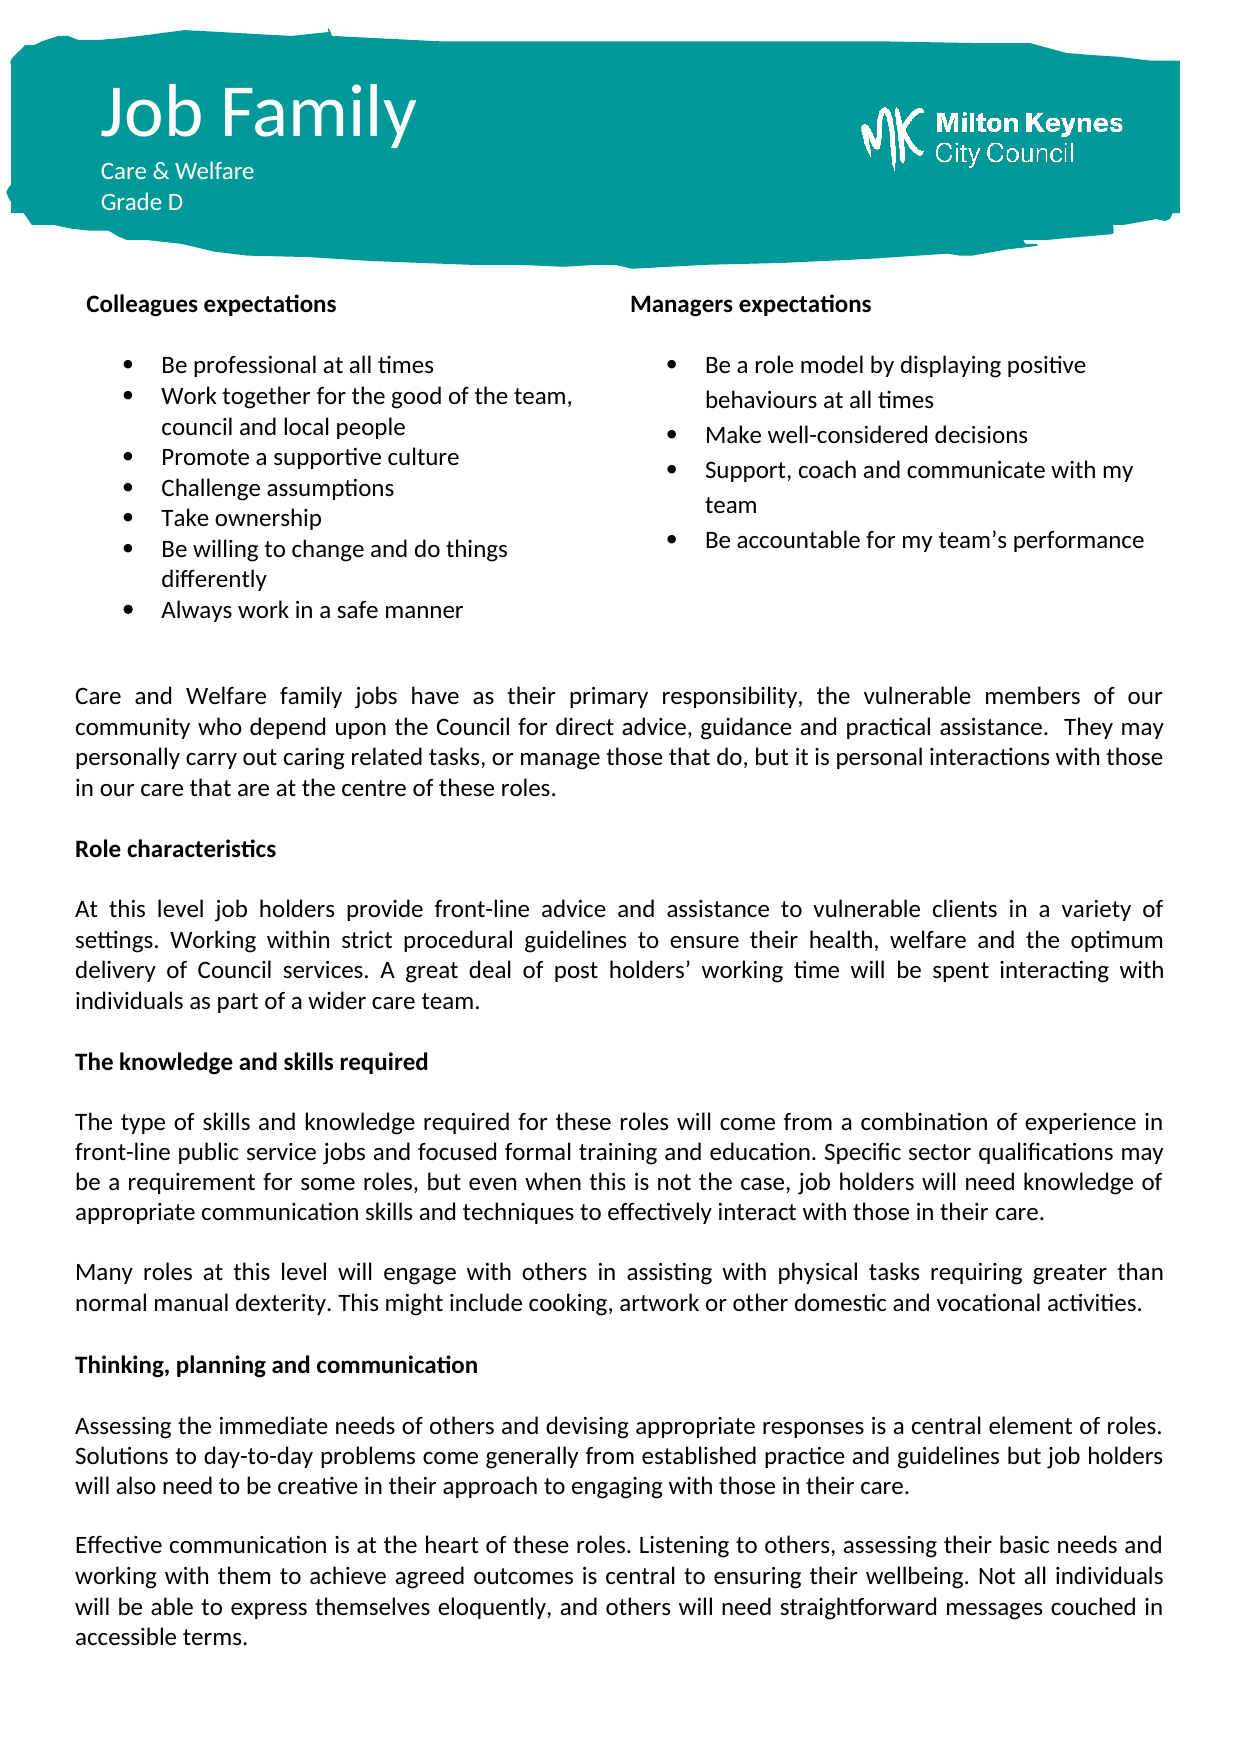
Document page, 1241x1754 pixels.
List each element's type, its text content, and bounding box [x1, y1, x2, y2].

subtitle Role characteristics [75, 833, 1165, 863]
text Assessing the immediate needs of others and devising appropriate responses is a central element of roles. Solutions to day-to-day problems come generally from established practice and guidelines but job holders will also need to be creative in their approach to engaging with those in their care. [75, 1410, 1165, 1500]
text At this level job holders provide front-line advice and assistance to vulnerable clients in a variety of settings. Working within strict procedural guidelines to ensure their health, welfare and the optimum delivery of Council services. A great deal of post holders’ working time will be spent interacting with individuals as part of a wider care team. [75, 893, 1165, 1016]
subtitle Thinking, planning and communication [75, 1349, 1165, 1380]
subtitle The knowledge and skills required [75, 1046, 1165, 1077]
text Effective communication is at the heart of these roles. Listening to others, assessing their basic needs and working with them to achieve agreed outcomes is central to ensuring their wellbeing. Not all individuals will be able to express themselves eloquently, and others will need straightforward messages couched in accessible terms. [75, 1529, 1165, 1652]
table_header Colleagues expectations Be professional at all times Work together for the good of the team, council and local people Promote a supportive culture Challenge assumptions Take ownership Be willing to change and do things differently Always work in a safe manner [75, 289, 618, 655]
table_header Managers expectations Be a role model by displaying positive behaviours at all times Make well-considered decisions Support, coach and communicate with my team Be accountable for my team’s performance [619, 289, 1162, 655]
picture [861, 106, 1123, 172]
text Many roles at this level will engage with others in assisting with physical tasks requiring greater than normal manual dexterity. This might include cooking, artwork or other domestic and vocational activities. [75, 1256, 1165, 1318]
subtitle Care and Welfare family jobs have as their primary responsibility, the vulnerable members of our community who depend upon the Council for direct advice, guidance and practical assistance. They may personally carry out caring related tasks, or manage those that do, but it is personal interactions with those in our care that are at the centre of these roles. [75, 680, 1165, 802]
text The type of skills and knowledge required for these roles will come from a combination of experience in front-line public service jobs and focused formal training and education. Specific sector qualifications may be a requirement for some roles, but even when this is not the case, job holders will need knowledge of appropriate communication skills and techniques to effectively interact with those in their care. [75, 1107, 1165, 1227]
